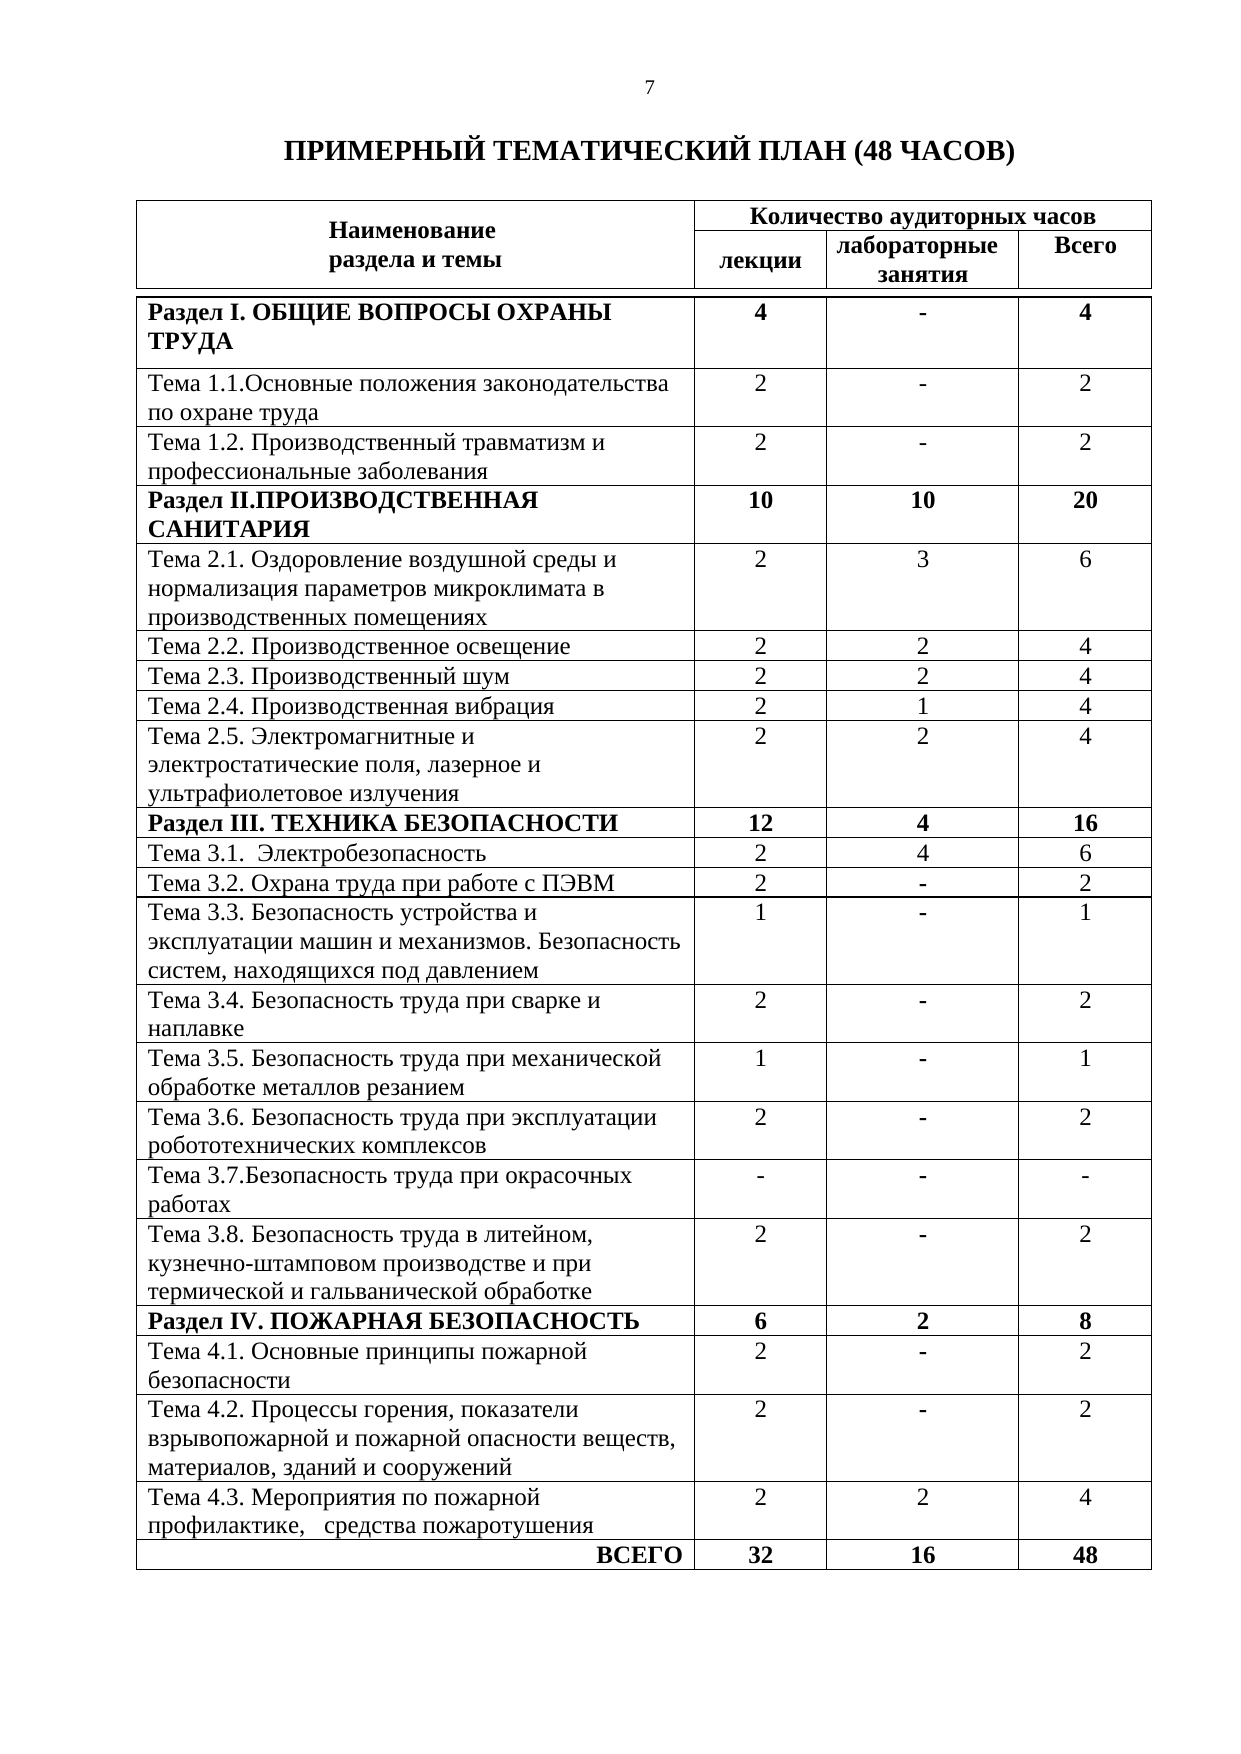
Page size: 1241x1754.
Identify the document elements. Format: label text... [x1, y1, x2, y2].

table_cell 2 [695, 868, 826, 896]
table_cell - [827, 898, 1018, 984]
table_cell 2 [827, 1306, 1018, 1335]
table_cell Тема 3.6. Безопасность труда при эксплуатации робототехнических комплексов [137, 1102, 694, 1159]
table_cell Раздел III. Техника безопасности [137, 808, 694, 837]
table_cell 20 [1019, 486, 1151, 543]
table_header Наименование раздела и темы [137, 201, 694, 288]
table_cell - [827, 427, 1018, 484]
table_cell 10 [695, 486, 826, 543]
table_cell 2 [695, 691, 826, 720]
table_cell 2 [695, 661, 826, 690]
table_cell 2 [695, 838, 826, 867]
table_header 4 [1019, 298, 1151, 367]
table_cell 4 [1019, 721, 1151, 807]
table_cell 2 [695, 544, 826, 630]
table_cell - [827, 1102, 1018, 1159]
table_cell Тема 2.5. Электромагнитные и электростатические поля, лазерное и ультрафиолетовое излучения [137, 721, 694, 807]
table_cell 2 [695, 427, 826, 484]
table_cell 16 [1019, 808, 1151, 837]
table_cell Тема 2.4. Производственная вибрация [137, 691, 694, 720]
table_cell 2 [827, 721, 1018, 807]
table_cell Тема 2.1. Оздоровление воздушной среды и нормализация параметров микроклимата в производственных помещениях [137, 544, 694, 630]
table_cell Тема 1.2. Производственный травматизм и профессиональные заболевания [137, 427, 694, 484]
table_cell Раздел II.Производственная санитария [137, 486, 694, 543]
table_cell 2 [1019, 427, 1151, 484]
table_cell Тема 4.3. Мероприятия по пожарной профилактике, средства пожаротушения [137, 1482, 694, 1539]
table_cell - [1019, 1160, 1151, 1218]
table_cell - [695, 1160, 826, 1218]
table_cell Всего [1019, 231, 1151, 288]
table_cell Тема 3.1. Электробезопасность [137, 838, 694, 867]
table_cell 2 [1019, 1102, 1151, 1159]
table_cell 2 [695, 1395, 826, 1481]
table_header 4 [695, 298, 826, 367]
table_cell 8 [1019, 1306, 1151, 1335]
table_cell 2 [695, 985, 826, 1042]
table_cell - [827, 1336, 1018, 1393]
table_cell 32 [695, 1540, 826, 1569]
table_cell 2 [1019, 1336, 1151, 1393]
table_cell - [827, 985, 1018, 1042]
table_cell 6 [695, 1306, 826, 1335]
table_cell 2 [1019, 868, 1151, 896]
table_cell - [827, 1219, 1018, 1305]
table_cell - [827, 868, 1018, 896]
table_cell 2 [695, 369, 826, 426]
table_cell Тема 3.2. Охрана труда при работе с ПЭВМ [137, 868, 694, 896]
table_cell 1 [827, 691, 1018, 720]
table_cell Тема 1.1.Основные положения законодательства по охране труда [137, 369, 694, 426]
table_header Количество аудиторных часов [695, 201, 1151, 229]
table_cell 2 [1019, 1219, 1151, 1305]
table_cell 4 [827, 838, 1018, 867]
table_cell 2 [695, 1482, 826, 1539]
table_cell 48 [1019, 1540, 1151, 1569]
table_cell 10 [827, 486, 1018, 543]
table_cell 6 [1019, 838, 1151, 867]
table_cell 4 [827, 808, 1018, 837]
table_cell 4 [1019, 631, 1151, 660]
table_cell Тема 3.4. Безопасность труда при сварке и наплавке [137, 985, 694, 1042]
table_cell лекции [695, 231, 826, 288]
table_cell 2 [1019, 1395, 1151, 1481]
table_header Раздел I. Общие вопросы охраны труда [137, 298, 694, 367]
table_cell Тема 3.3. Безопасность устройства и эксплуатации машин и механизмов. Безопасность систем, находящихся под давлением [137, 898, 694, 984]
table_cell лабораторные занятия [827, 231, 1018, 288]
table_cell Тема 2.2. Производственное освещение [137, 631, 694, 660]
table_cell - [827, 1043, 1018, 1101]
table_cell Тема 3.5. Безопасность труда при механической обработке металлов резанием [137, 1043, 694, 1101]
table_cell 2 [827, 631, 1018, 660]
table_cell 2 [695, 1219, 826, 1305]
table_cell Раздел IV. Пожарная безопасность [137, 1306, 694, 1335]
table_cell Тема 3.8. Безопасность труда в литейном, кузнечно-штамповом производстве и при термической и гальванической обработке [137, 1219, 694, 1305]
table_cell 2 [1019, 369, 1151, 426]
subtitle Примерный тематический план (48 часов) [148, 133, 1152, 166]
table_cell Тема 2.3. Производственный шум [137, 661, 694, 690]
table_cell 2 [1019, 985, 1151, 1042]
table_cell 4 [1019, 1482, 1151, 1539]
table_cell 2 [827, 661, 1018, 690]
table_cell 3 [827, 544, 1018, 630]
table_cell 12 [695, 808, 826, 837]
table_cell Тема 4.2. Процессы горения, показатели взрывопожарной и пожарной опасности веществ, материалов, зданий и сооружений [137, 1395, 694, 1481]
table_cell 6 [1019, 544, 1151, 630]
table_cell 4 [1019, 661, 1151, 690]
table_cell 1 [1019, 1043, 1151, 1101]
table_cell - [827, 1395, 1018, 1481]
table_cell 2 [695, 1102, 826, 1159]
table_cell Тема 3.7.Безопасность труда при окрасочных работах [137, 1160, 694, 1218]
table_cell 2 [695, 1336, 826, 1393]
table_cell - [827, 1160, 1018, 1218]
table_cell ВСЕГО [137, 1540, 694, 1569]
table_cell 2 [695, 721, 826, 807]
table_cell 1 [695, 898, 826, 984]
table_cell Тема 4.1. Основные принципы пожарной безопасности [137, 1336, 694, 1393]
table_header - [827, 298, 1018, 367]
table_cell 1 [695, 1043, 826, 1101]
table_cell 2 [695, 631, 826, 660]
table_cell 16 [827, 1540, 1018, 1569]
table_cell 1 [1019, 898, 1151, 984]
table_cell - [827, 369, 1018, 426]
table_cell 4 [1019, 691, 1151, 720]
table_cell 2 [827, 1482, 1018, 1539]
